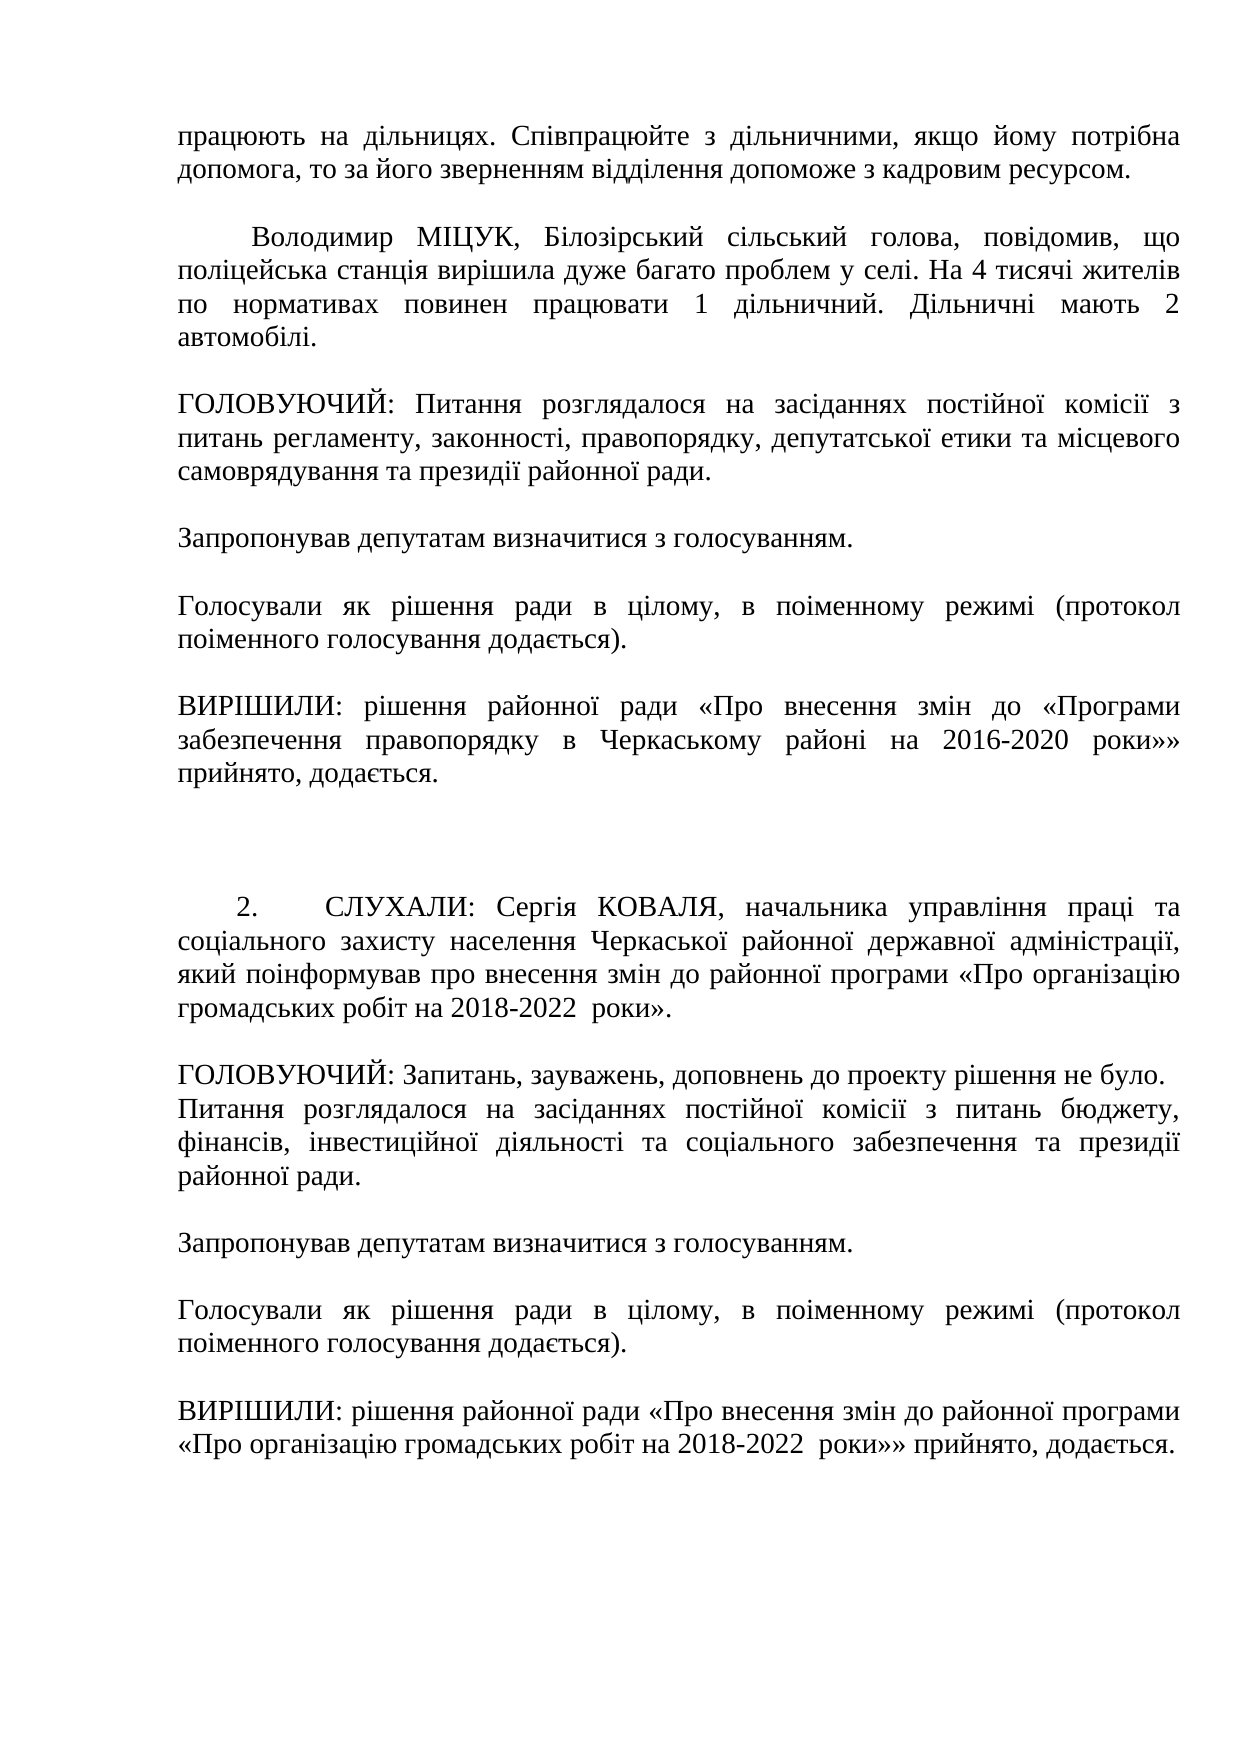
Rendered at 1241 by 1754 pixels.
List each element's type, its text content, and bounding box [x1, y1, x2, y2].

text Запропонував депутатам визначитися з голосуванням. [177, 521, 1181, 554]
text ВИРІШИЛИ: рішення районної ради «Про внесення змін до «Програми забезпечення правопорядку в Черкаському районі на 2016-2020 роки»» прийнято, додається. [177, 688, 1181, 789]
list СЛУХАЛИ: Сергія КОВАЛЯ, начальника управління праці та соціального захисту населення Черкаської районної державної адміністрації, який поінформував про внесення змін до районної програми «Про організацію громадських робіт на 2018-2022 роки». [177, 889, 1181, 1024]
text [177, 118, 1181, 185]
text Володимир МІЦУК, Білозірський сільський голова, повідомив, що поліцейська станція вирішила дуже багато проблем у селі. На 4 тисячі жителів по нормативах повинен працювати 1 дільничний. Дільничні мають 2 автомобілі. [177, 219, 1181, 353]
text Голосували як рішення ради в цілому, в поіменному режимі (протокол поіменного голосування додається). [177, 588, 1181, 655]
text ВИРІШИЛИ: рішення районної ради «Про внесення змін до районної програми «Про організацію громадських робіт на 2018-2022 роки»» прийнято, додається. [177, 1393, 1181, 1460]
text ГОЛОВУЮЧИЙ: Питання розглядалося на засіданнях постійної комісії з питань регламенту, законності, правопорядку, депутатської етики та місцевого самоврядування та президії районної ради. [177, 386, 1181, 487]
text Запропонував депутатам визначитися з голосуванням. [177, 1225, 1181, 1258]
text ГОЛОВУЮЧИЙ: Запитань, зауважень, доповнень до проекту рішення не було. [177, 1057, 1181, 1091]
text Питання розглядалося на засіданнях постійної комісії з питань бюджету, фінансів, інвестиційної діяльності та соціального забезпечення та президії районної ради. [177, 1091, 1181, 1191]
text Голосували як рішення ради в цілому, в поіменному режимі (протокол поіменного голосування додається). [177, 1292, 1181, 1359]
